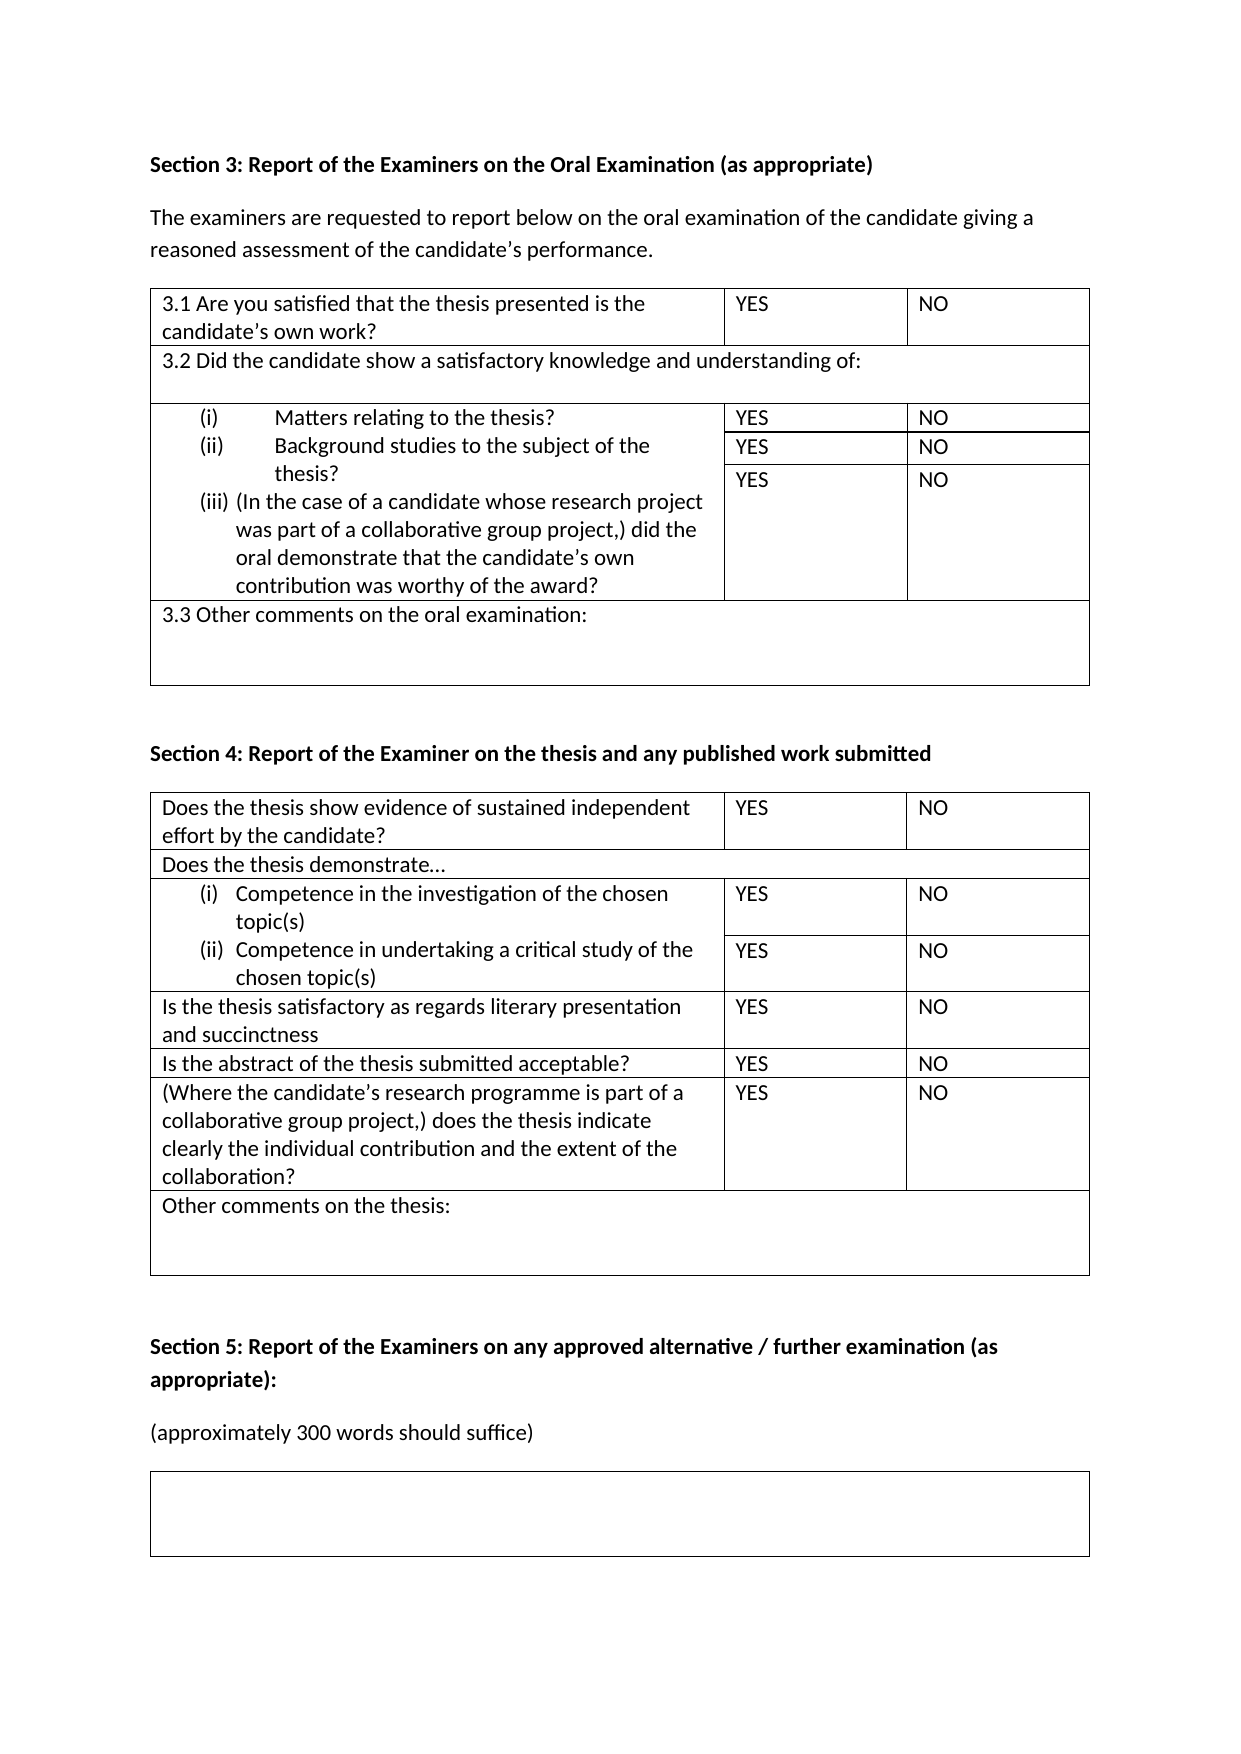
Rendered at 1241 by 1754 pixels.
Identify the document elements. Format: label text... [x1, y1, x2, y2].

table_cell NO [908, 404, 1089, 431]
table_cell Is the abstract of the thesis submitted acceptable? [151, 1049, 724, 1077]
table_header [151, 1472, 1089, 1556]
table_cell YES [725, 433, 907, 464]
table_cell YES [725, 1078, 906, 1190]
table_cell YES [725, 465, 907, 599]
table_cell NO [907, 1078, 1089, 1190]
table_header NO [907, 793, 1089, 849]
table_cell Other comments on the thesis: [151, 1191, 1089, 1275]
table_cell Competence in the investigation of the chosen topic(s) Competence in undertaking a critical study of the chosen topic(s) [151, 879, 724, 991]
table_cell YES [725, 1049, 906, 1077]
table_cell NO [908, 433, 1089, 464]
text Section 5: Report of the Examiners on any approved alternative / further examination (as appropriate): [150, 1332, 1090, 1393]
text Section 3: Report of the Examiners on the Oral Examination (as appropriate) [150, 150, 1090, 178]
table_cell NO [907, 1049, 1089, 1077]
table_cell NO [908, 465, 1089, 599]
table_cell YES [725, 992, 906, 1048]
table_cell Matters relating to the thesis? Background studies to the subject of the thesis? (In the case of a candidate whose research project was part of a collaborative group project,) did the oral demonstrate that the candidate’s own contribution was worthy of the award? [151, 404, 724, 599]
table_cell NO [907, 992, 1089, 1048]
table_header Does the thesis show evidence of sustained independent effort by the candidate? [151, 793, 724, 849]
text Section 4: Report of the Examiner on the thesis and any published work submitted [150, 739, 1090, 767]
text (approximately 300 words should suffice) [150, 1418, 1090, 1446]
table_cell YES [725, 404, 907, 431]
table_cell YES [725, 879, 906, 935]
table_cell NO [907, 879, 1089, 935]
table_cell 3.2 Did the candidate show a satisfactory knowledge and understanding of: [151, 346, 1089, 402]
text The examiners are requested to report below on the oral examination of the candidate giving a reasoned assessment of the candidate’s performance. [150, 203, 1090, 263]
table_cell (Where the candidate’s research programme is part of a collaborative group project,) does the thesis indicate clearly the individual contribution and the extent of the collaboration? [151, 1078, 724, 1190]
table_header NO [908, 289, 1089, 345]
table_cell YES [725, 936, 906, 991]
table_cell 3.3 Other comments on the oral examination: [151, 601, 1089, 685]
table_cell Does the thesis demonstrate… [151, 850, 1089, 878]
table_cell NO [907, 936, 1089, 991]
table_header YES [725, 793, 906, 849]
table_header YES [725, 289, 907, 345]
table_cell Is the thesis satisfactory as regards literary presentation and succinctness [151, 992, 724, 1048]
table_header 3.1 Are you satisfied that the thesis presented is the candidate’s own work? [151, 289, 724, 345]
